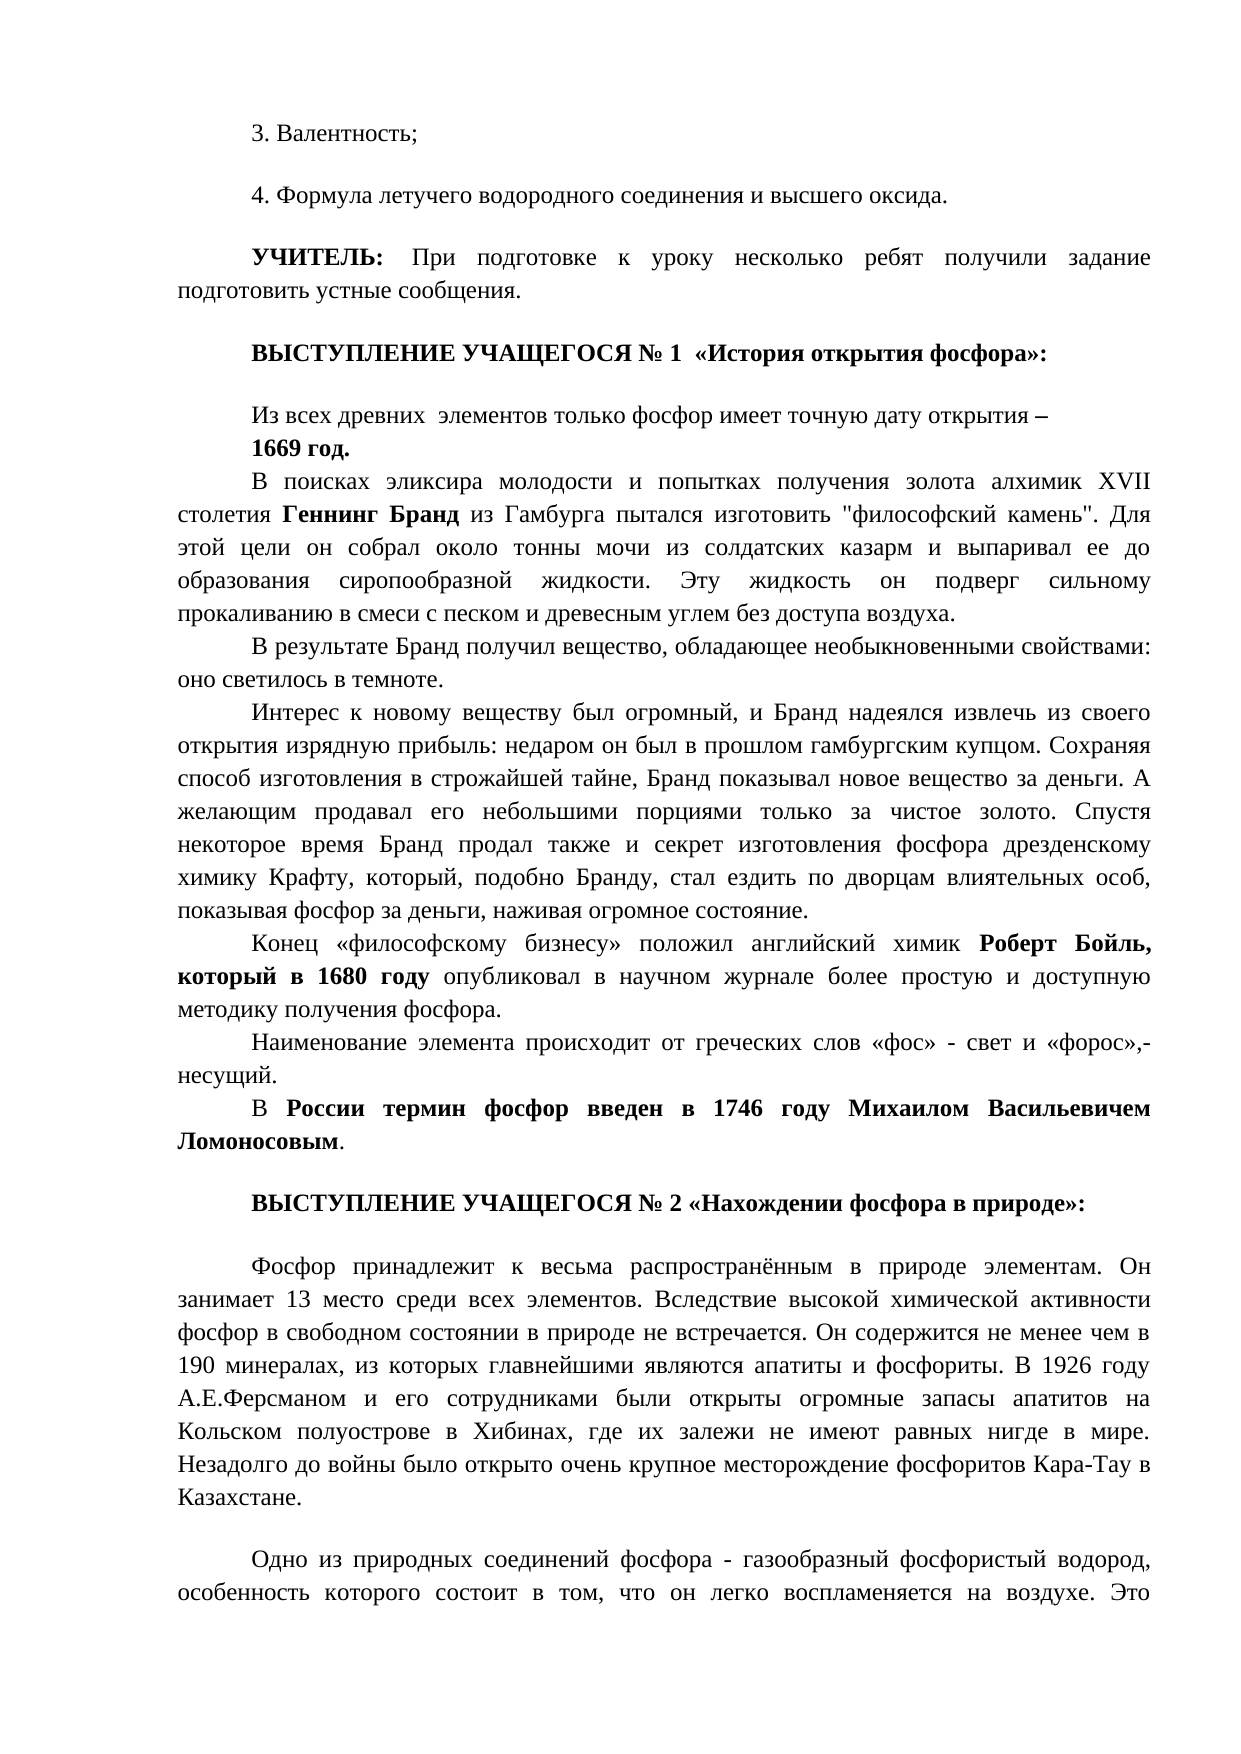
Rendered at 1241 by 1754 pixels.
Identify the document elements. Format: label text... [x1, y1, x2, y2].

text В результате Бранд получил вещество, обладающее необыкновенными свойствами: оно светилось в темноте. [177, 631, 1152, 693]
text В России термин фосфор введен в 1746 году Михаилом Васильевичем Ломоносовым. [177, 1093, 1152, 1155]
text 4. Формула летучего водородного соединения и высшего оксида. [177, 180, 1152, 209]
text Из всех древних элементов только фосфор имеет точную дату открытия – [177, 400, 1152, 429]
text Фосфор принадлежит к весьма распространённым в природе элементам. Он занимает 13 место среди всех элементов. Вследствие высокой химической активности фосфор в свободном состоянии в природе не встречается. Он содержится не менее чем в 190 минералах, из которых главнейшими являются апатиты и фосфориты. В 1926 году А.Е.Ферсманом и его сотрудниками были открыты огромные запасы апатитов на Кольском полуострове в Хибинах, где их залежи не имеют равных нигде в мире. Незадолго до войны было открыто очень крупное месторождение фосфоритов Кара-Тау в Казахстане. [177, 1251, 1152, 1511]
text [177, 1544, 1152, 1606]
text ВЫСТУПЛЕНИЕ УЧАЩЕГОСЯ № 1 «История открытия фосфора»: [177, 338, 1152, 366]
text ВЫСТУПЛЕНИЕ УЧАЩЕГОСЯ № 2 «Нахождении фосфора в природе»: [177, 1188, 1152, 1217]
text 3. Валентность; [177, 118, 1152, 147]
text Интерес к новому веществу был огромный, и Бранд надеялся извлечь из своего открытия изрядную прибыль: недаром он был в прошлом гамбургским купцом. Сохраняя способ изготовления в строжайшей тайне, Бранд показывал новое вещество за деньги. А желающим продавал его небольшими порциями только за чистое золото. Спустя некоторое время Бранд продал также и секрет изготовления фосфора дрезденскому химику Крафту, который, подобно Бранду, стал ездить по дворцам влиятельных особ, показывая фосфор за деньги, наживая огромное состояние. [177, 697, 1152, 924]
text Наименование элемента происходит от греческих слов «фос» - свет и «форос»,- несущий. [177, 1027, 1152, 1089]
text 1669 год. [177, 433, 1152, 462]
text В поисках эликсира молодости и попытках получения золота алхимик XVII столетия Геннинг Бранд из Гамбурга пытался изготовить "философский камень". Для этой цели он собрал около тонны мочи из солдатских казарм и выпаривал ее до образования сиропообразной жидкости. Эту жидкость он подверг сильному прокаливанию в смеси с песком и древесным углем без доступа воздуха. [177, 466, 1152, 627]
text УЧИТЕЛЬ: При подготовке к уроку несколько ребят получили задание подготовить устные сообщения. [177, 242, 1152, 304]
text Конец «философскому бизнесу» положил английский химик Роберт Бойль, который в 1680 году опубликовал в научном журнале более простую и доступную методику получения фосфора. [177, 928, 1152, 1023]
